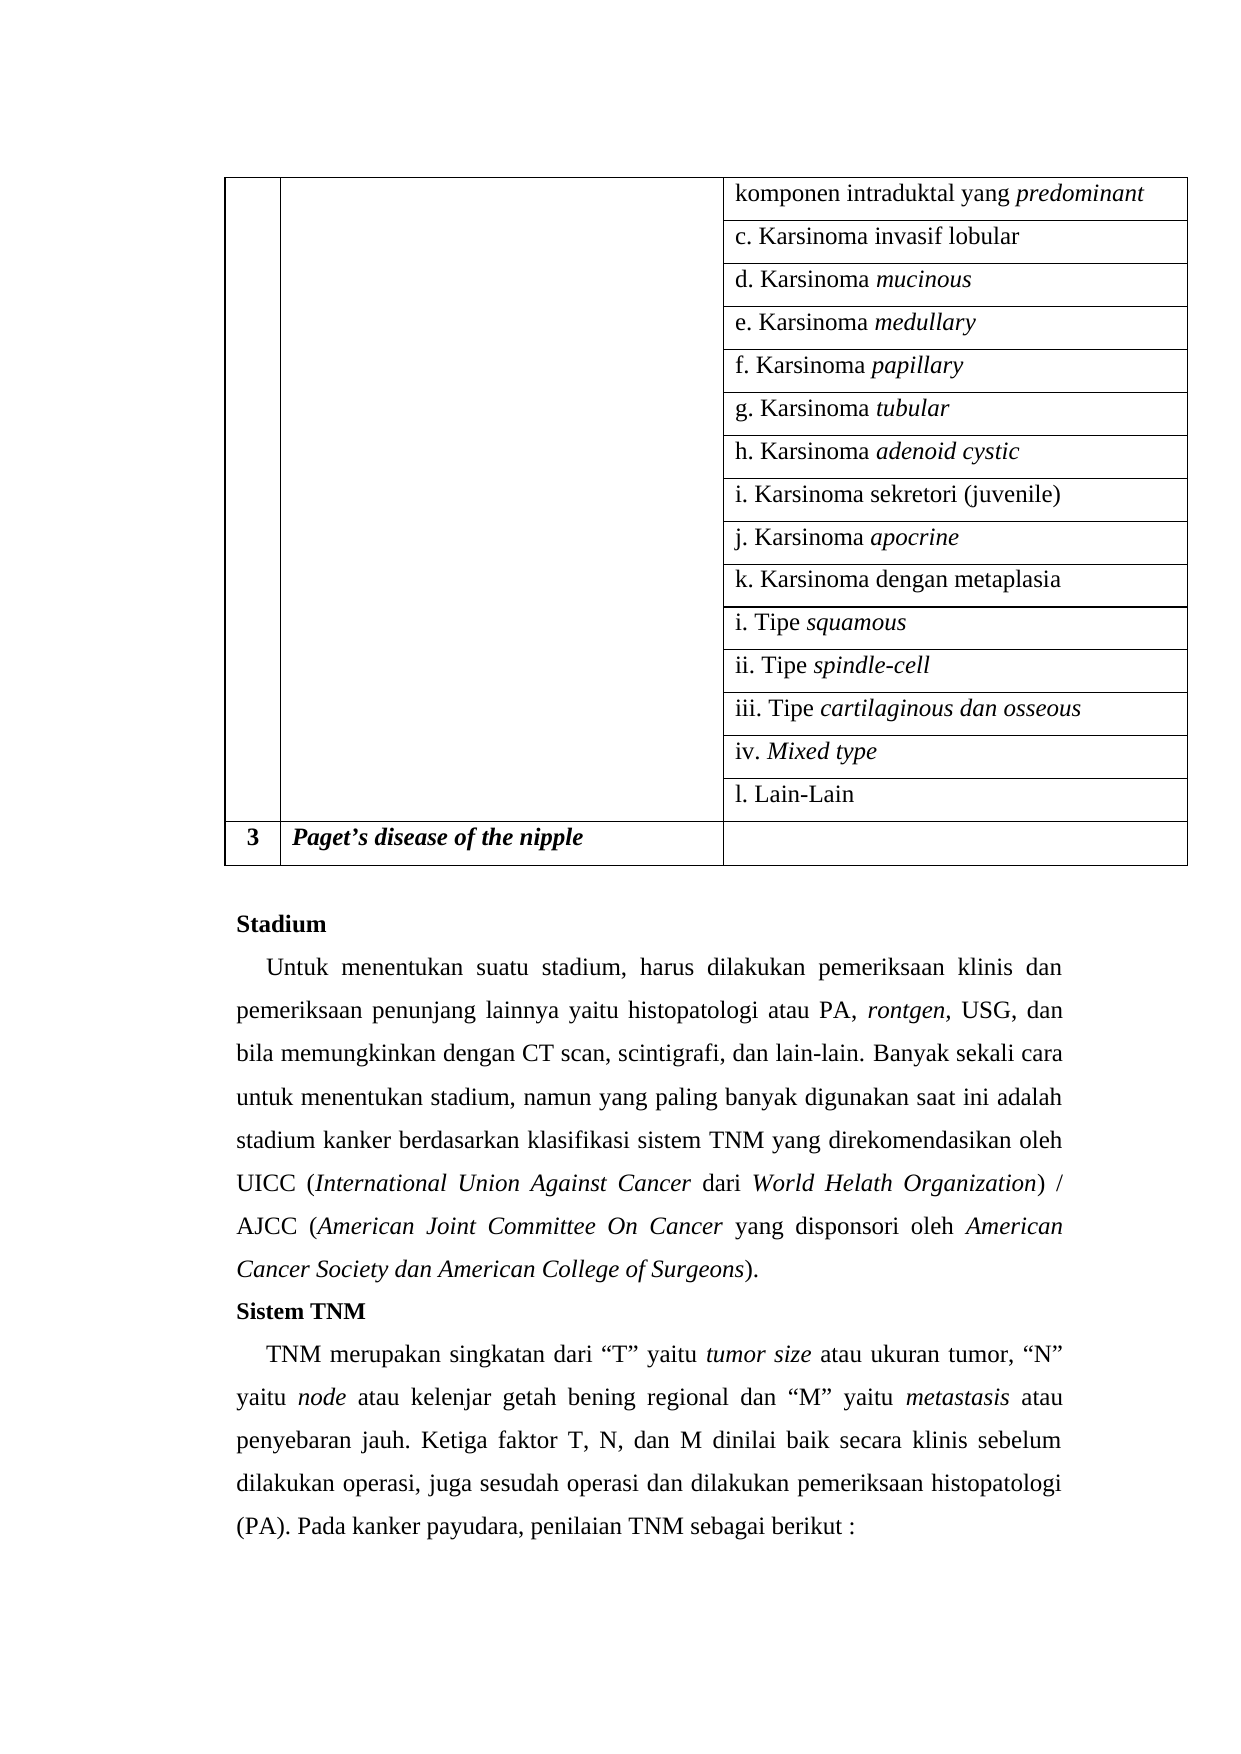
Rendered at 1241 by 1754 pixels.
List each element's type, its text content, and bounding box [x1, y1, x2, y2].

text Untuk menentukan suatu stadium, harus dilakukan pemeriksaan klinis dan pemeriksaan penunjang lainnya yaitu histopatologi atau PA, rontgen, USG, dan bila memungkinkan dengan CT scan, scintigrafi, dan lain-lain. Banyak sekali cara untuk menentukan stadium, namun yang paling banyak digunakan saat ini adalah stadium kanker berdasarkan klasifikasi sistem TNM yang direkomendasikan oleh UICC (International Union Against Cancer dari World Helath Organization) / AJCC (American Joint Committee On Cancer yang disponsori oleh American Cancer Society dan American College of Surgeons). [236, 952, 1063, 1283]
table_cell iii. Tipe cartilaginous dan osseous [724, 693, 1187, 735]
table_cell d. Karsinoma mucinous [724, 264, 1187, 306]
text TNM merupakan singkatan dari “T” yaitu tumor size atau ukuran tumor, “N” yaitu node atau kelenjar getah bening regional dan “M” yaitu metastasis atau penyebaran jauh. Ketiga faktor T, N, dan M dinilai baik secara klinis sebelum dilakukan operasi, juga sesudah operasi dan dilakukan pemeriksaan histopatologi (PA). Pada kanker payudara, penilaian TNM sebagai berikut : [236, 1339, 1063, 1540]
table_cell k. Karsinoma dengan metaplasia [724, 565, 1187, 606]
table_cell [724, 822, 1187, 865]
table_cell e. Karsinoma medullary [724, 307, 1187, 349]
table_cell ii. Tipe spindle-cell [724, 650, 1187, 692]
text Stadium [236, 909, 1063, 938]
table_cell i. Karsinoma sekretori (juvenile) [724, 479, 1187, 521]
text Sistem TNM [236, 1297, 1063, 1325]
table_cell l. Lain-Lain [724, 779, 1187, 821]
table_cell g. Karsinoma tubular [724, 393, 1187, 435]
table_cell Paget’s disease of the nipple [281, 822, 723, 865]
table_cell j. Karsinoma apocrine [724, 522, 1187, 563]
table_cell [724, 178, 1187, 220]
table_cell i. Tipe squamous [724, 608, 1187, 649]
table_cell 3 [226, 822, 280, 865]
table_cell h. Karsinoma adenoid cystic [724, 436, 1187, 478]
table_cell f. Karsinoma papillary [724, 350, 1187, 392]
table_cell c. Karsinoma invasif lobular [724, 221, 1187, 263]
table_cell iv. Mixed type [724, 736, 1187, 778]
